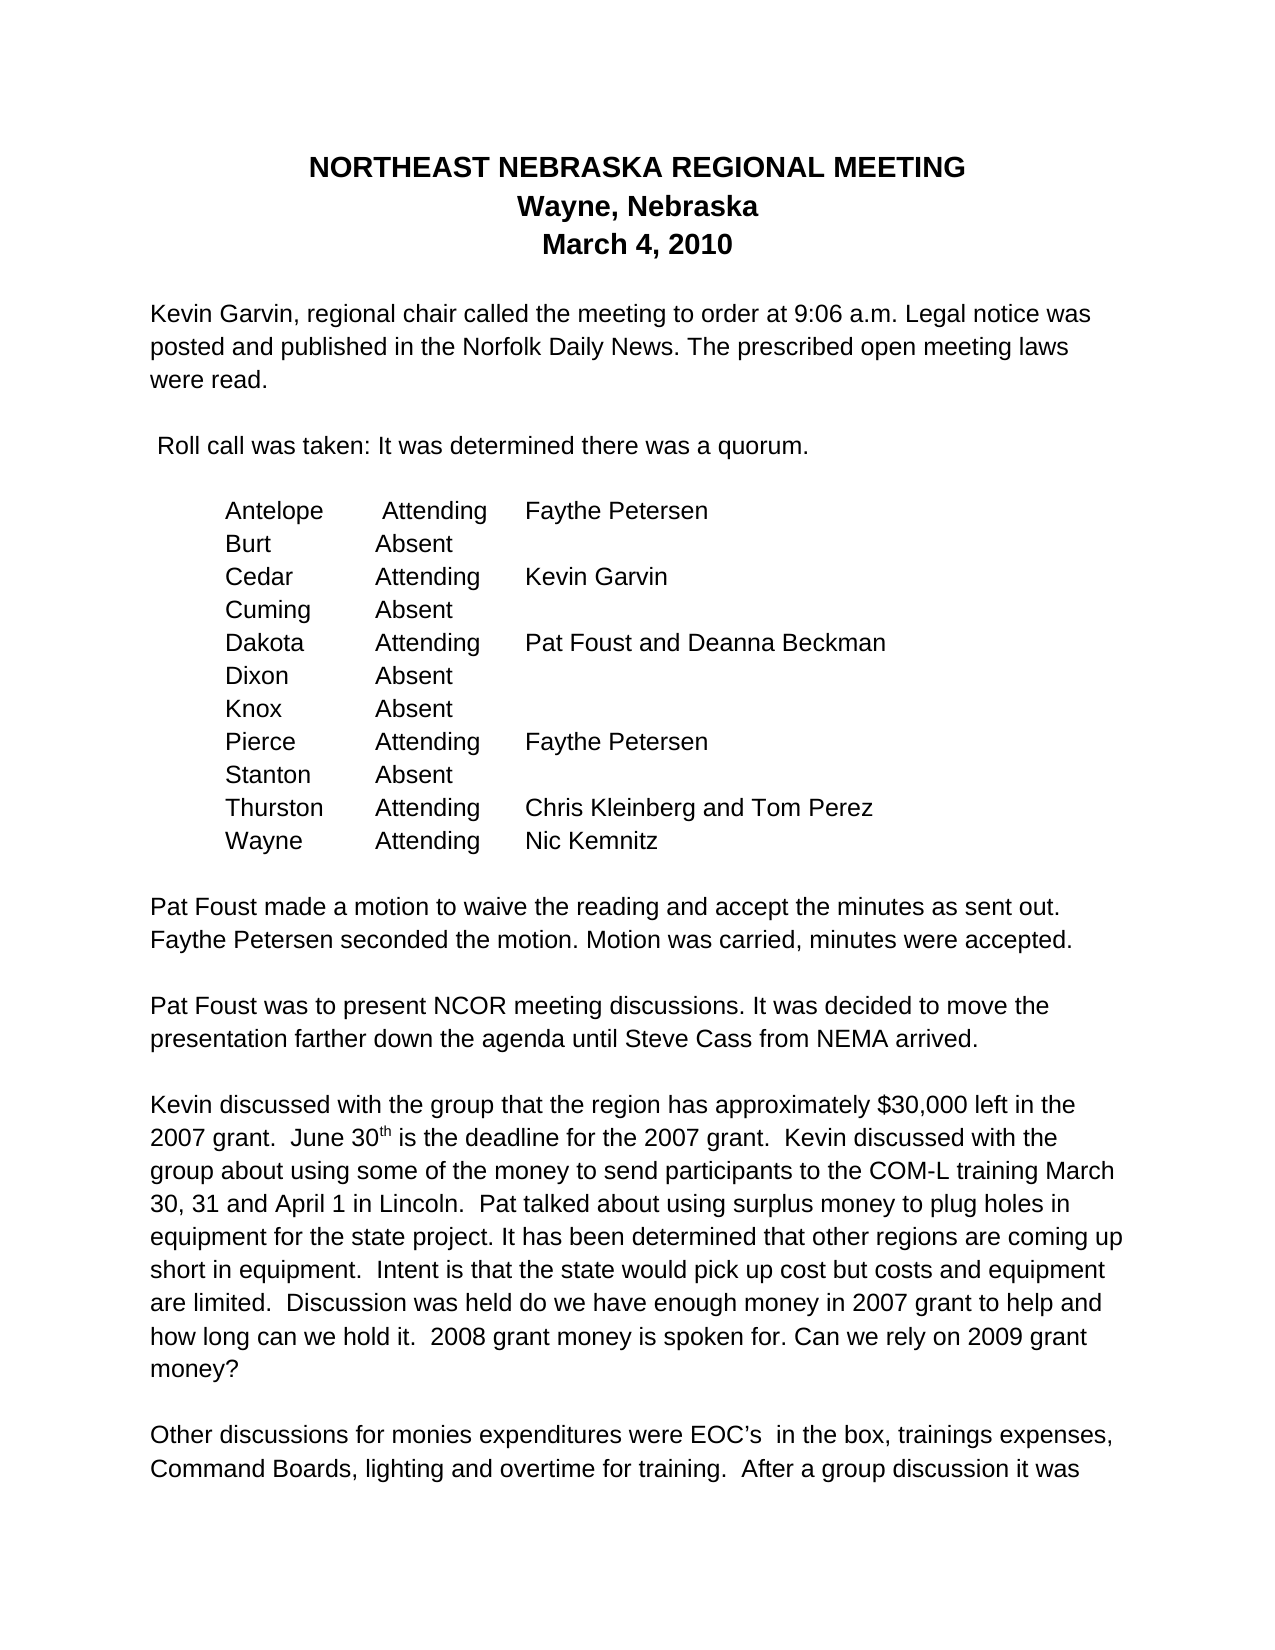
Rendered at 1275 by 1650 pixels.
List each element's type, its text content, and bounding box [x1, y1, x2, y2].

text Dakota Attending Pat Foust and Deanna Beckman [150, 628, 1125, 657]
text Thurston Attending Chris Kleinberg and Tom Perez [150, 793, 1125, 822]
text Wayne, Nebraska [150, 188, 1125, 222]
text Pat Foust was to present NCOR meeting discussions. It was decided to move the presentation farther down the agenda until Steve Cass from NEMA arrived. [150, 991, 1125, 1053]
text Cuming Absent [150, 595, 1125, 624]
text Antelope Attending Faythe Petersen [150, 496, 1125, 525]
text Cedar Attending Kevin Garvin [150, 562, 1125, 591]
text March 4, 2010 [150, 227, 1125, 261]
text NORTHEAST NEBRASKA REGIONAL MEETING [150, 150, 1125, 183]
text Kevin Garvin, regional chair called the meeting to order at 9:06 a.m. Legal notice was posted and published in the Norfolk Daily News. The prescribed open meeting laws were read. [150, 299, 1125, 393]
text Burt Absent [150, 529, 1125, 558]
text Roll call was taken: It was determined there was a quorum. [150, 431, 1125, 459]
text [150, 1421, 1125, 1482]
text Kevin discussed with the group that the region has approximately $30,000 left in the 2007 grant. June 30th is the deadline for the 2007 grant. Kevin discussed with the group about using some of the money to send participants to the COM-L training March 30, 31 and April 1 in Lincoln. Pat talked about using surplus money to plug holes in equipment for the state project. It has been determined that other regions are coming up short in equipment. Intent is that the state would pick up cost but costs and equipment are limited. Discussion was held do we have enough money in 2007 grant to help and how long can we hold it. 2008 grant money is spoken for. Can we rely on 2009 grant money? [150, 1090, 1125, 1383]
text Wayne Attending Nic Kemnitz [150, 826, 1125, 855]
text Stanton Absent [150, 760, 1125, 789]
text Dixon Absent [150, 661, 1125, 690]
text Pierce Attending Faythe Petersen [150, 727, 1125, 756]
text Pat Foust made a motion to waive the reading and accept the minutes as sent out. Faythe Petersen seconded the motion. Motion was carried, minutes were accepted. [150, 892, 1125, 954]
text Knox Absent [150, 694, 1125, 723]
